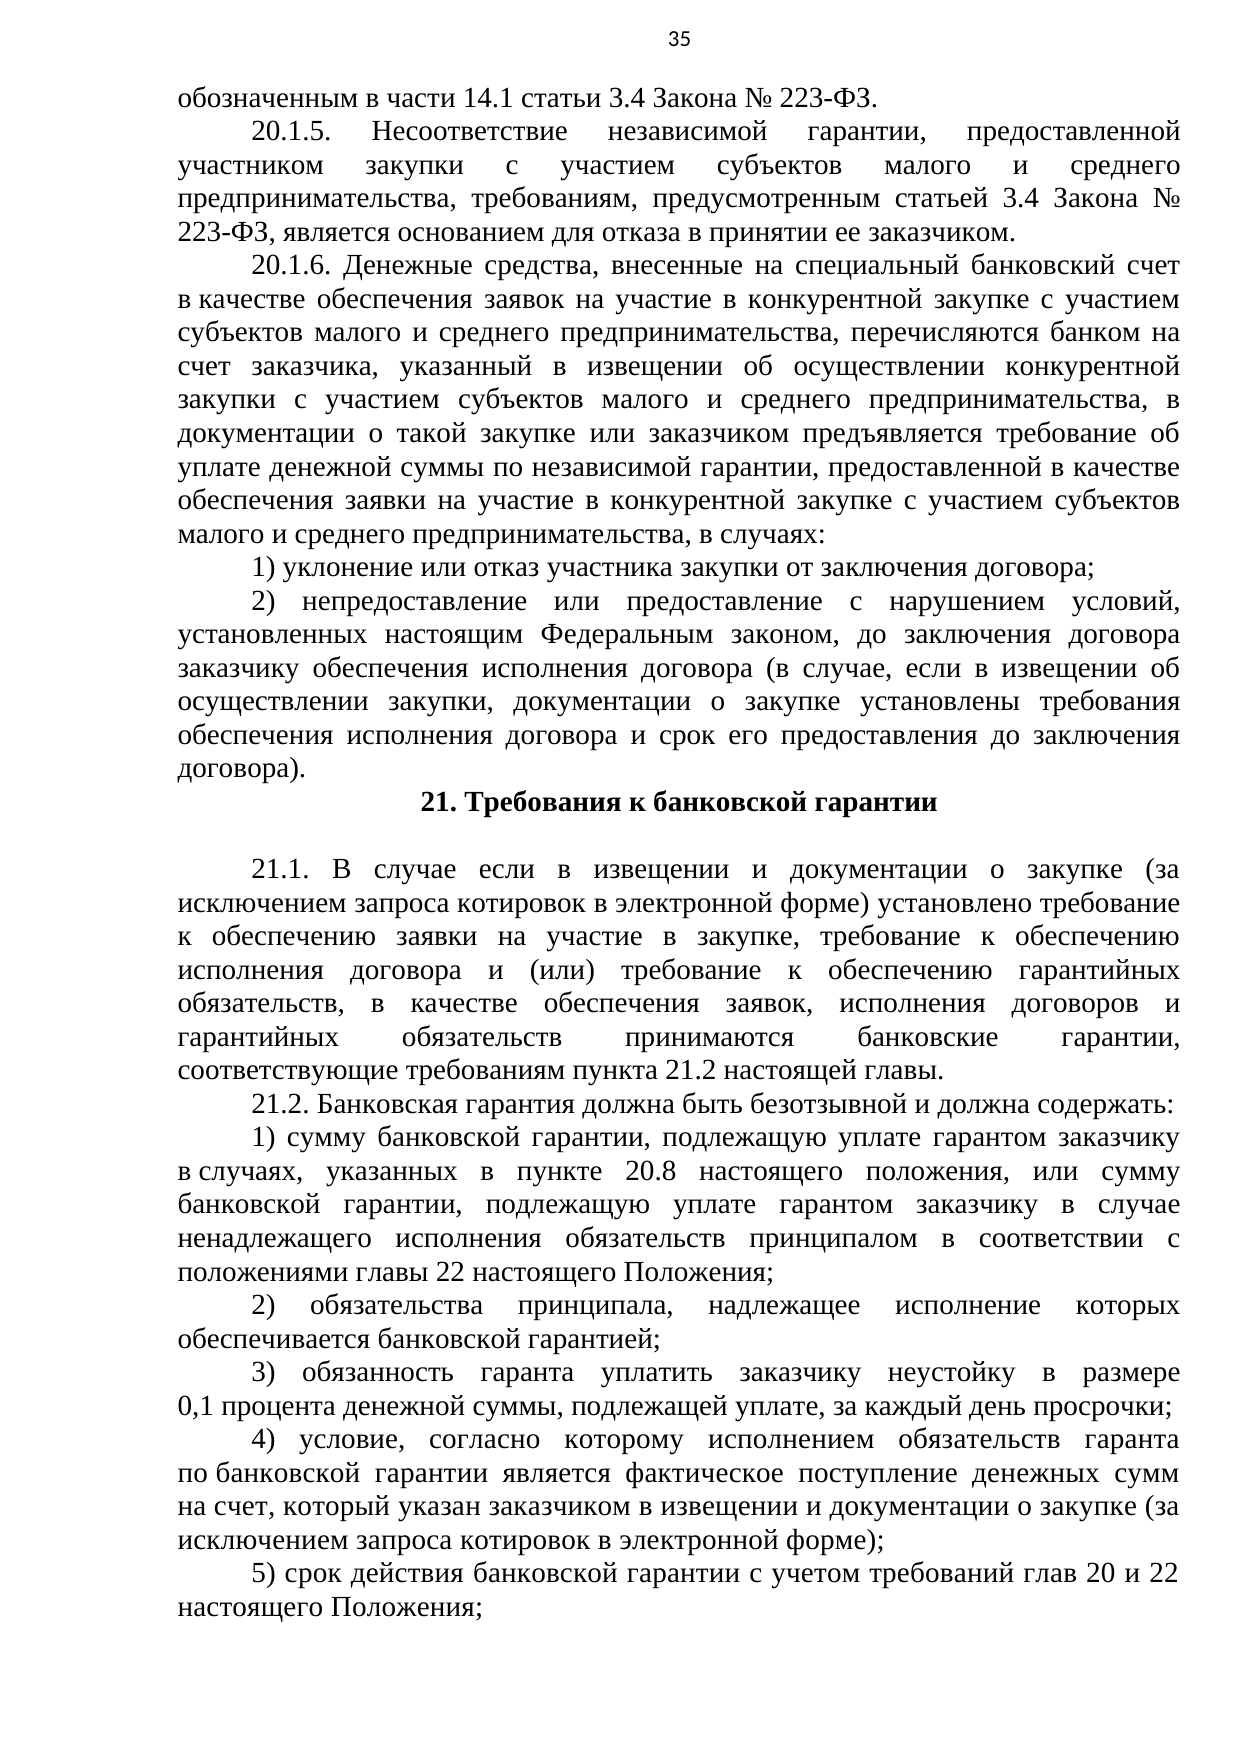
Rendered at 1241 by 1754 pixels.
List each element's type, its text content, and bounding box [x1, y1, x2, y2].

text 2) непредоставление или предоставление с нарушением условий, установленных настоящим Федеральным законом, до заключения договора заказчику обеспечения исполнения договора (в случае, если в извещении об осуществлении закупки, документации о закупке установлены требования обеспечения исполнения договора и срок его предоставления до заключения договора). [177, 583, 1181, 784]
subtitle 21. Требования к банковской гарантии [177, 784, 1181, 818]
text 3) обязанность гаранта уплатить заказчику неустойку в размере 0,1 процента денежной суммы, подлежащей уплате, за каждый день просрочки; [177, 1354, 1181, 1421]
text 2) обязательства принципала, надлежащее исполнение которых обеспечивается банковской гарантией; [177, 1287, 1181, 1354]
text 21.1. В случае если в извещении и документации о закупке (за исключением запроса котировок в электронной форме) установлено требование к обеспечению заявки на участие в закупке, требование к обеспечению исполнения договора и (или) требование к обеспечению гарантийных обязательств, в качестве обеспечения заявок, исполнения договоров и гарантийных обязательств принимаются банковские гарантии, соответствующие требованиям пункта 21.2 настоящей главы. [177, 851, 1181, 1086]
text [177, 80, 1181, 113]
text 4) условие, согласно которому исполнением обязательств гаранта по банковской гарантии является фактическое поступление денежных сумм на счет, который указан заказчиком в извещении и документации о закупке (за исключением запроса котировок в электронной форме); [177, 1421, 1181, 1556]
text 1) уклонение или отказ участника закупки от заключения договора; [177, 549, 1181, 583]
text 21.2. Банковская гарантия должна быть безотзывной и должна содержать: [177, 1086, 1181, 1119]
text 1) сумму банковской гарантии, подлежащую уплате гарантом заказчику в случаях, указанных в пункте 20.8 настоящего положения, или сумму банковской гарантии, подлежащую уплате гарантом заказчику в случае ненадлежащего исполнения обязательств принципалом в соответствии с положениями главы 22 настоящего Положения; [177, 1119, 1181, 1287]
text 20.1.5. Несоответствие независимой гарантии, предоставленной участником закупки с участием субъектов малого и среднего предпринимательства, требованиям, предусмотренным статьей 3.4 Закона № 223-ФЗ, является основанием для отказа в принятии ее заказчиком. [177, 113, 1181, 247]
text 5) срок действия банковской гарантии с учетом требований глав 20 и 22 настоящего Положения; [177, 1556, 1181, 1623]
text 20.1.6. Денежные средства, внесенные на специальный банковский счет в качестве обеспечения заявок на участие в конкурентной закупке с участием субъектов малого и среднего предпринимательства, перечисляются банком на счет заказчика, указанный в извещении об осуществлении конкурентной закупки с участием субъектов малого и среднего предпринимательства, в документации о такой закупке или заказчиком предъявляется требование об уплате денежной суммы по независимой гарантии, предоставленной в качестве обеспечения заявки на участие в конкурентной закупке с участием субъектов малого и среднего предпринимательства, в случаях: [177, 247, 1181, 549]
